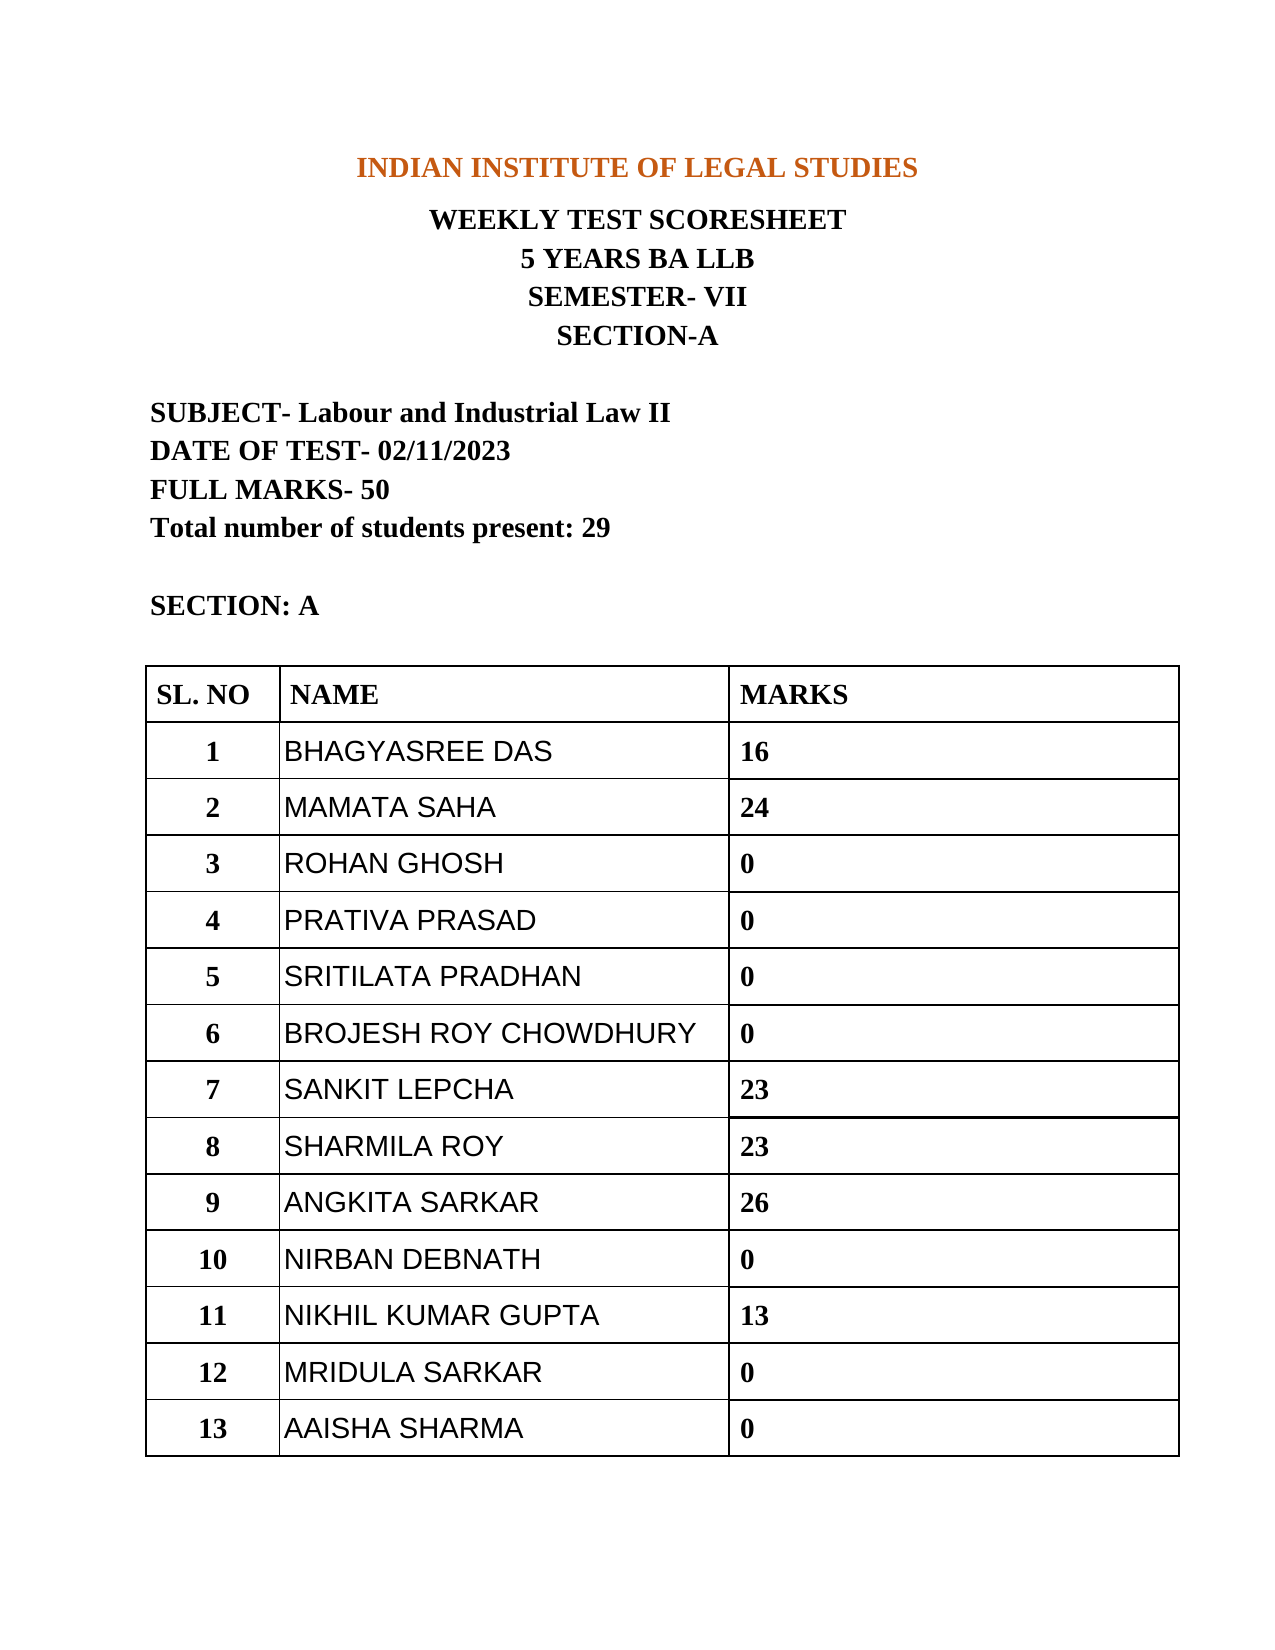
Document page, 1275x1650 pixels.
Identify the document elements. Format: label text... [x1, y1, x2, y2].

table_cell 6 [147, 1005, 279, 1060]
table_cell 26 [730, 1175, 1178, 1229]
table_cell ROHAN GHOSH [280, 836, 728, 891]
table_header NAME [281, 667, 728, 721]
table_cell 0 [730, 1401, 1178, 1455]
table_cell NIKHIL KUMAR GUPTA [280, 1287, 728, 1342]
table_cell 4 [147, 892, 279, 947]
table_cell 0 [730, 1231, 1178, 1286]
table_cell BHAGYASREE DAS [280, 723, 728, 778]
table_cell 16 [730, 723, 1178, 778]
text SECTION-A [150, 318, 1125, 351]
table_cell 13 [147, 1400, 279, 1455]
text SECTION: A [150, 588, 1125, 621]
table_cell 3 [147, 836, 279, 891]
text Total number of students present: 29 [150, 511, 1125, 544]
text WEEKLY TEST SCORESHEET [150, 202, 1125, 236]
table_cell 0 [730, 836, 1178, 891]
table_cell 23 [730, 1119, 1178, 1173]
table_cell 1 [147, 723, 279, 778]
table_cell SANKIT LEPCHA [280, 1062, 728, 1116]
table_cell MAMATA SAHA [280, 779, 728, 834]
table_cell 0 [730, 949, 1178, 1003]
table_cell 9 [147, 1175, 279, 1229]
table_header SL. NO [147, 667, 279, 721]
table_cell 2 [147, 779, 279, 834]
table_cell PRATIVA PRASAD [280, 892, 728, 947]
table_cell 0 [730, 893, 1178, 947]
table_cell 13 [730, 1288, 1178, 1342]
table_cell 24 [730, 780, 1178, 834]
table_cell 0 [730, 1344, 1178, 1399]
table_cell 8 [147, 1118, 279, 1173]
text FULL MARKS- 50 [150, 472, 1125, 506]
table_cell 23 [730, 1062, 1178, 1116]
text INDIAN INSTITUTE OF LEGAL STUDIES [150, 150, 1125, 183]
text SUBJECT- Labour and Industrial Law II [150, 395, 1125, 428]
table_header MARKS [730, 667, 1178, 721]
table_cell 0 [730, 1006, 1178, 1060]
table_cell BROJESH ROY CHOWDHURY [280, 1005, 728, 1060]
table_cell AAISHA SHARMA [280, 1400, 728, 1455]
text 5 YEARS BA LLB [150, 241, 1125, 274]
table_cell ANGKITA SARKAR [280, 1175, 728, 1229]
table_cell 10 [147, 1231, 279, 1286]
table_cell 12 [147, 1344, 279, 1399]
table_cell 11 [147, 1287, 279, 1342]
text SEMESTER- VII [150, 279, 1125, 313]
table_cell MRIDULA SARKAR [280, 1344, 728, 1399]
table_cell SRITILATA PRADHAN [280, 949, 728, 1003]
table_cell SHARMILA ROY [280, 1118, 728, 1173]
table_cell NIRBAN DEBNATH [280, 1231, 728, 1286]
table_cell 5 [147, 949, 279, 1003]
table_cell 7 [147, 1062, 279, 1116]
text DATE OF TEST- 02/11/2023 [150, 433, 1125, 467]
